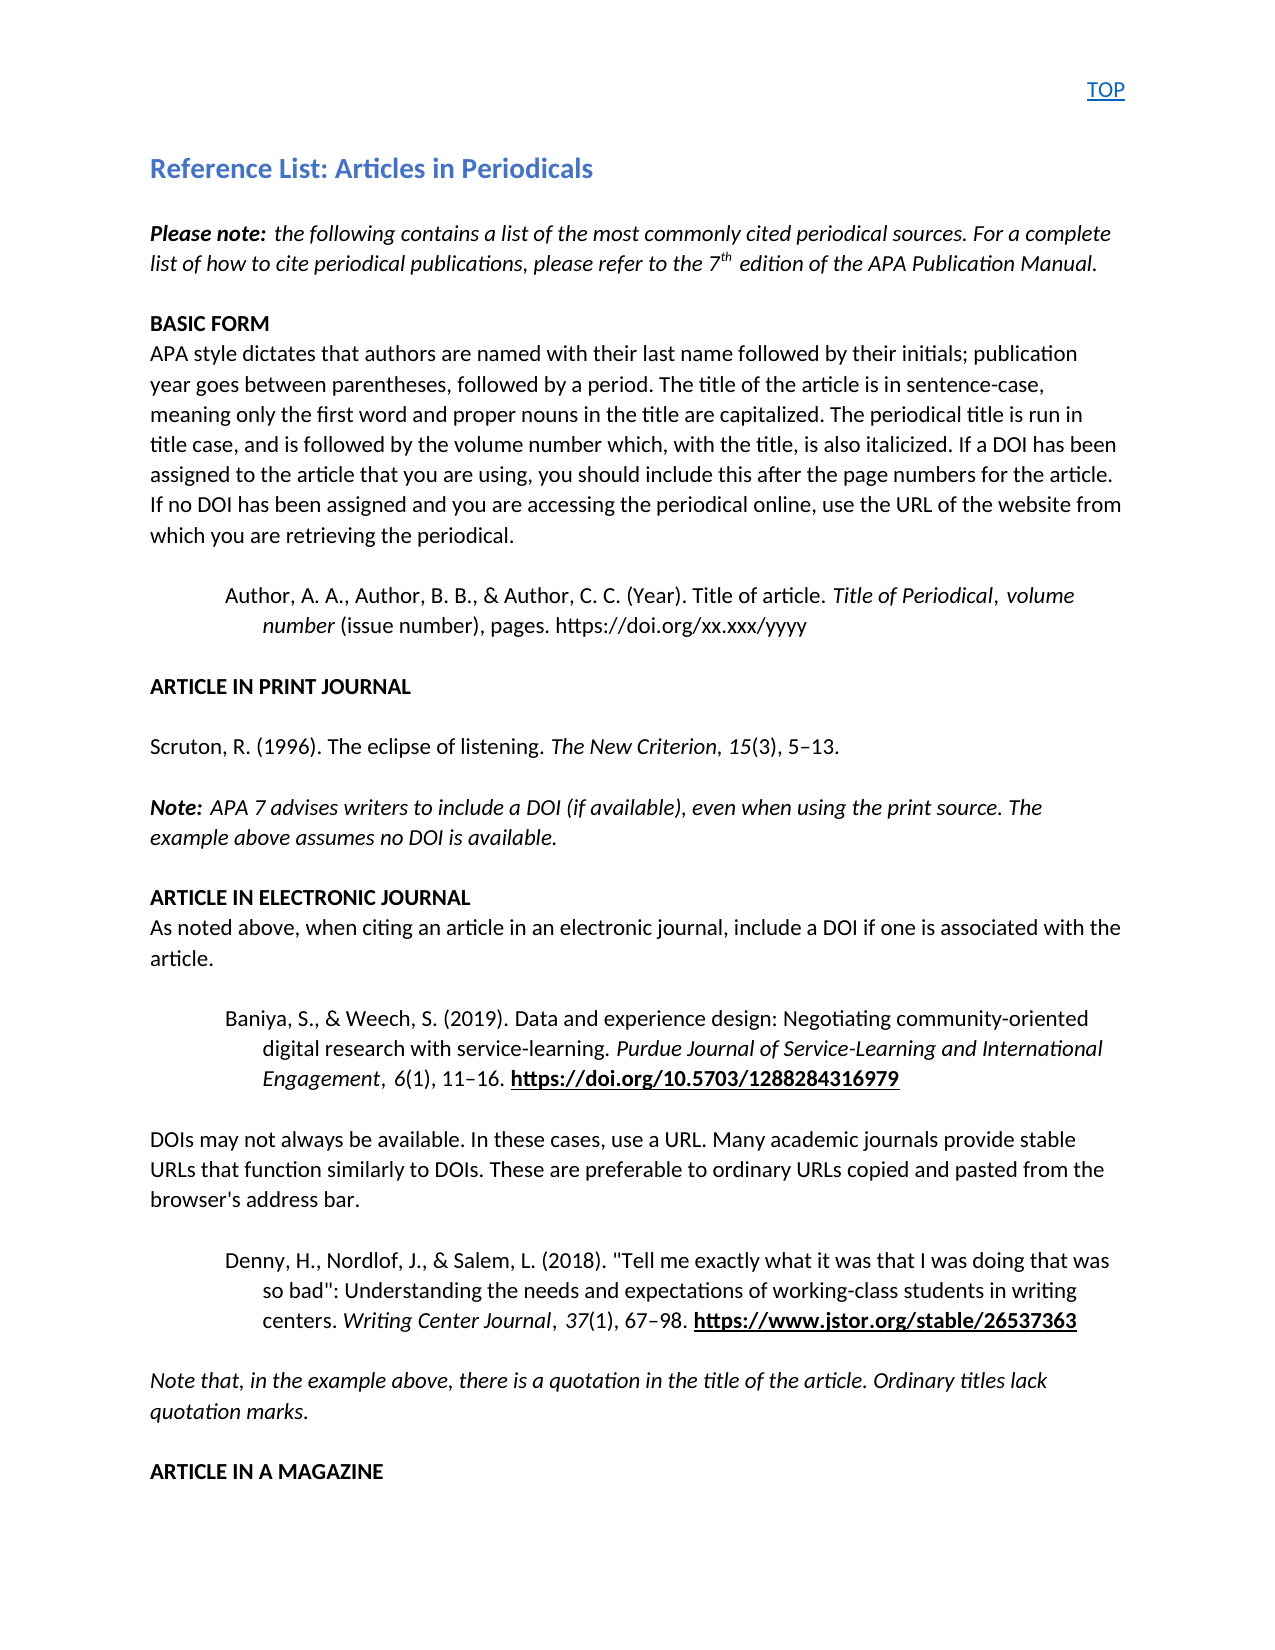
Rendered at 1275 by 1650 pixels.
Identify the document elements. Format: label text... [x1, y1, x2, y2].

text Reference List: Articles in Periodicals [150, 150, 1125, 186]
text DOIs may not always be available. In these cases, use a URL. Many academic journals provide stable URLs that function similarly to DOIs. These are preferable to ordinary URLs copied and pasted from the browser's address bar. [150, 1125, 1125, 1213]
text ARTICLE IN ELECTRONIC JOURNAL [150, 883, 1125, 911]
text ARTICLE IN A MAGAZINE [150, 1457, 1125, 1485]
text Scruton, R. (1996). The eclipse of listening. The New Criterion, 15(3), 5–13. [150, 732, 1125, 760]
text Note that, in the example above, there is a quotation in the title of the article. Ordinary titles lack quotation marks. [150, 1367, 1125, 1425]
text ARTICLE IN PRINT JOURNAL [150, 672, 1125, 700]
text Author, A. A., Author, B. B., & Author, C. C. (Year). Title of article. Title of Periodical, volume number (issue number), pages. https://doi.org/xx.xxx/yyyy [225, 581, 1125, 639]
text As noted above, when citing an article in an electronic journal, include a DOI if one is associated with the article. [150, 913, 1125, 972]
text Please note: the following contains a list of the most commonly cited periodical sources. For a complete list of how to cite periodical publications, please refer to the 7th edition of the APA Publication Manual. [150, 219, 1125, 277]
text APA style dictates that authors are named with their last name followed by their initials; publication year goes between parentheses, followed by a period. The title of the article is in sentence-case, meaning only the first word and proper nouns in the title are capitalized. The periodical title is run in title case, and is followed by the volume number which, with the title, is also italicized. If a DOI has been assigned to the article that you are using, you should include this after the page numbers for the article. If no DOI has been assigned and you are accessing the periodical online, use the URL of the website from which you are retrieving the periodical. [150, 339, 1125, 549]
text Baniya, S., & Weech, S. (2019). Data and experience design: Negotiating community-oriented digital research with service-learning. Purdue Journal of Service-Learning and International Engagement, 6(1), 11–16. https://doi.org/10.5703/1288284316979 [225, 1004, 1125, 1092]
text BASIC FORM [150, 309, 1125, 337]
text Note: APA 7 advises writers to include a DOI (if available), even when using the print source. The example above assumes no DOI is available. [150, 793, 1125, 851]
text Denny, H., Nordlof, J., & Salem, L. (2018). "Tell me exactly what it was that I was doing that was so bad": Understanding the needs and expectations of working-class students in writing centers. Writing Center Journal, 37(1), 67–98. https://www.jstor.org/stable/26537363 [225, 1246, 1125, 1334]
